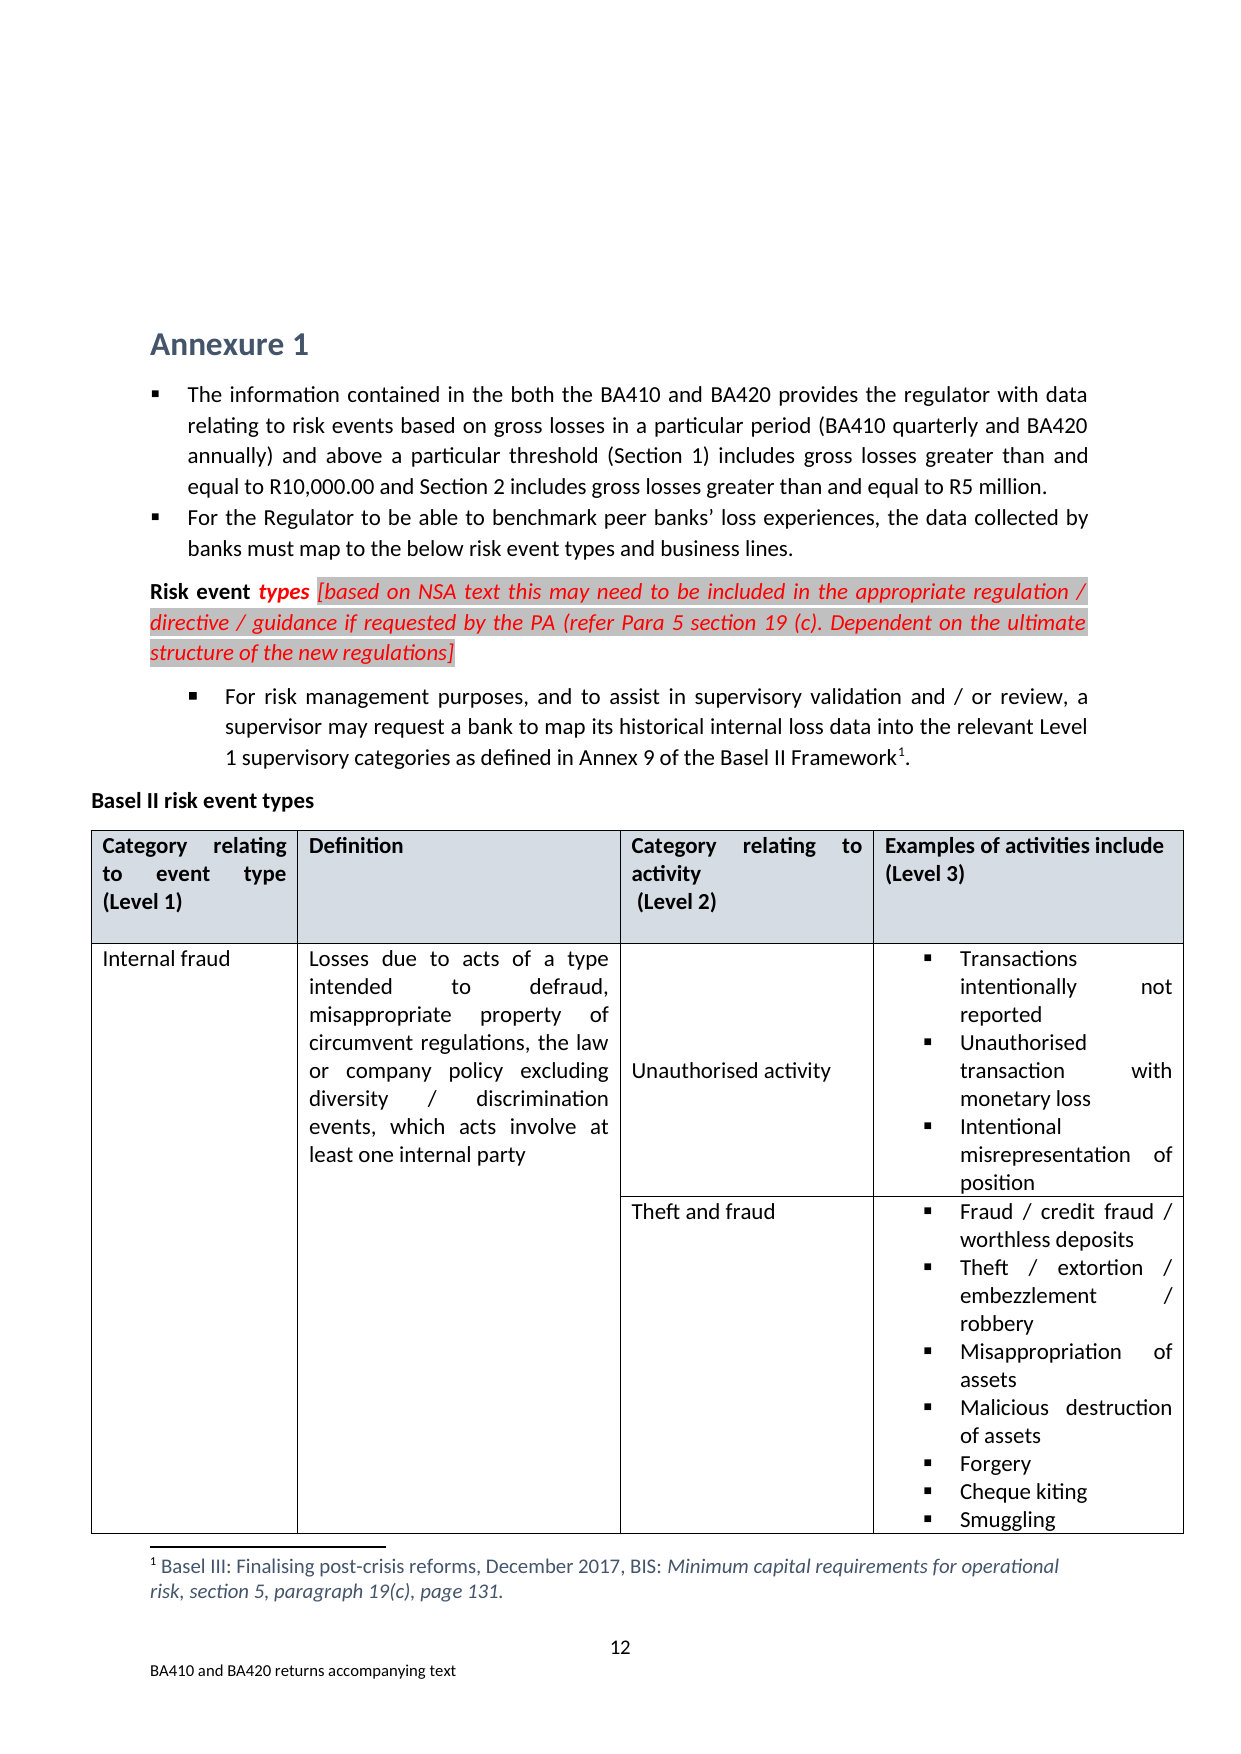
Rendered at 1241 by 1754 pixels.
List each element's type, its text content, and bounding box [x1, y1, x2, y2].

table_cell Theft and fraud [621, 1197, 873, 1533]
text Annexure 1 [150, 323, 1090, 364]
text Basel II risk event types [91, 786, 1090, 814]
list The information contained in the both the BA410 and BA420 provides the regulator with data relating to risk events based on gross losses in a particular period (BA410 quarterly and BA420 annually) and above a particular threshold (Section 1) includes gross losses greater than and equal to R10,000.00 and Section 2 includes gross losses greater than and equal to R5 million. [150, 380, 1090, 500]
table_cell Internal fraud [92, 944, 297, 1533]
table_cell Transactions intentionally not reported Unauthorised transaction with monetary loss Intentional misrepresentation of position [874, 944, 1183, 1196]
table_header Definition [298, 831, 620, 943]
list For risk management purposes, and to assist in supervisory validation and / or review, a supervisor may request a bank to map its historical internal loss data into the relevant Level 1 supervisory categories as defined in Annex 9 of the Basel II Framework. [187, 682, 1090, 771]
table_header Examples of activities include (Level 3) [874, 831, 1183, 943]
table_cell Unauthorised activity [621, 944, 873, 1196]
list For the Regulator to be able to benchmark peer banks’ loss experiences, the data collected by banks must map to the below risk event types and business lines. [150, 503, 1090, 562]
text Risk event types [based on NSA text this may need to be included in the appropriate regulation / directive / guidance if requested by the PA (refer Para 5 section 19 (c). Dependent on the ultimate structure of the new regulations] [150, 577, 1090, 667]
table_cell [874, 1197, 1183, 1533]
table_cell Losses due to acts of a type intended to defraud, misappropriate property of circumvent regulations, the law or company policy excluding diversity / discrimination events, which acts involve at least one internal party [298, 944, 620, 1533]
table_header Category relating to event type (Level 1) [92, 831, 297, 943]
table_header Category relating to activity (Level 2) [621, 831, 873, 943]
